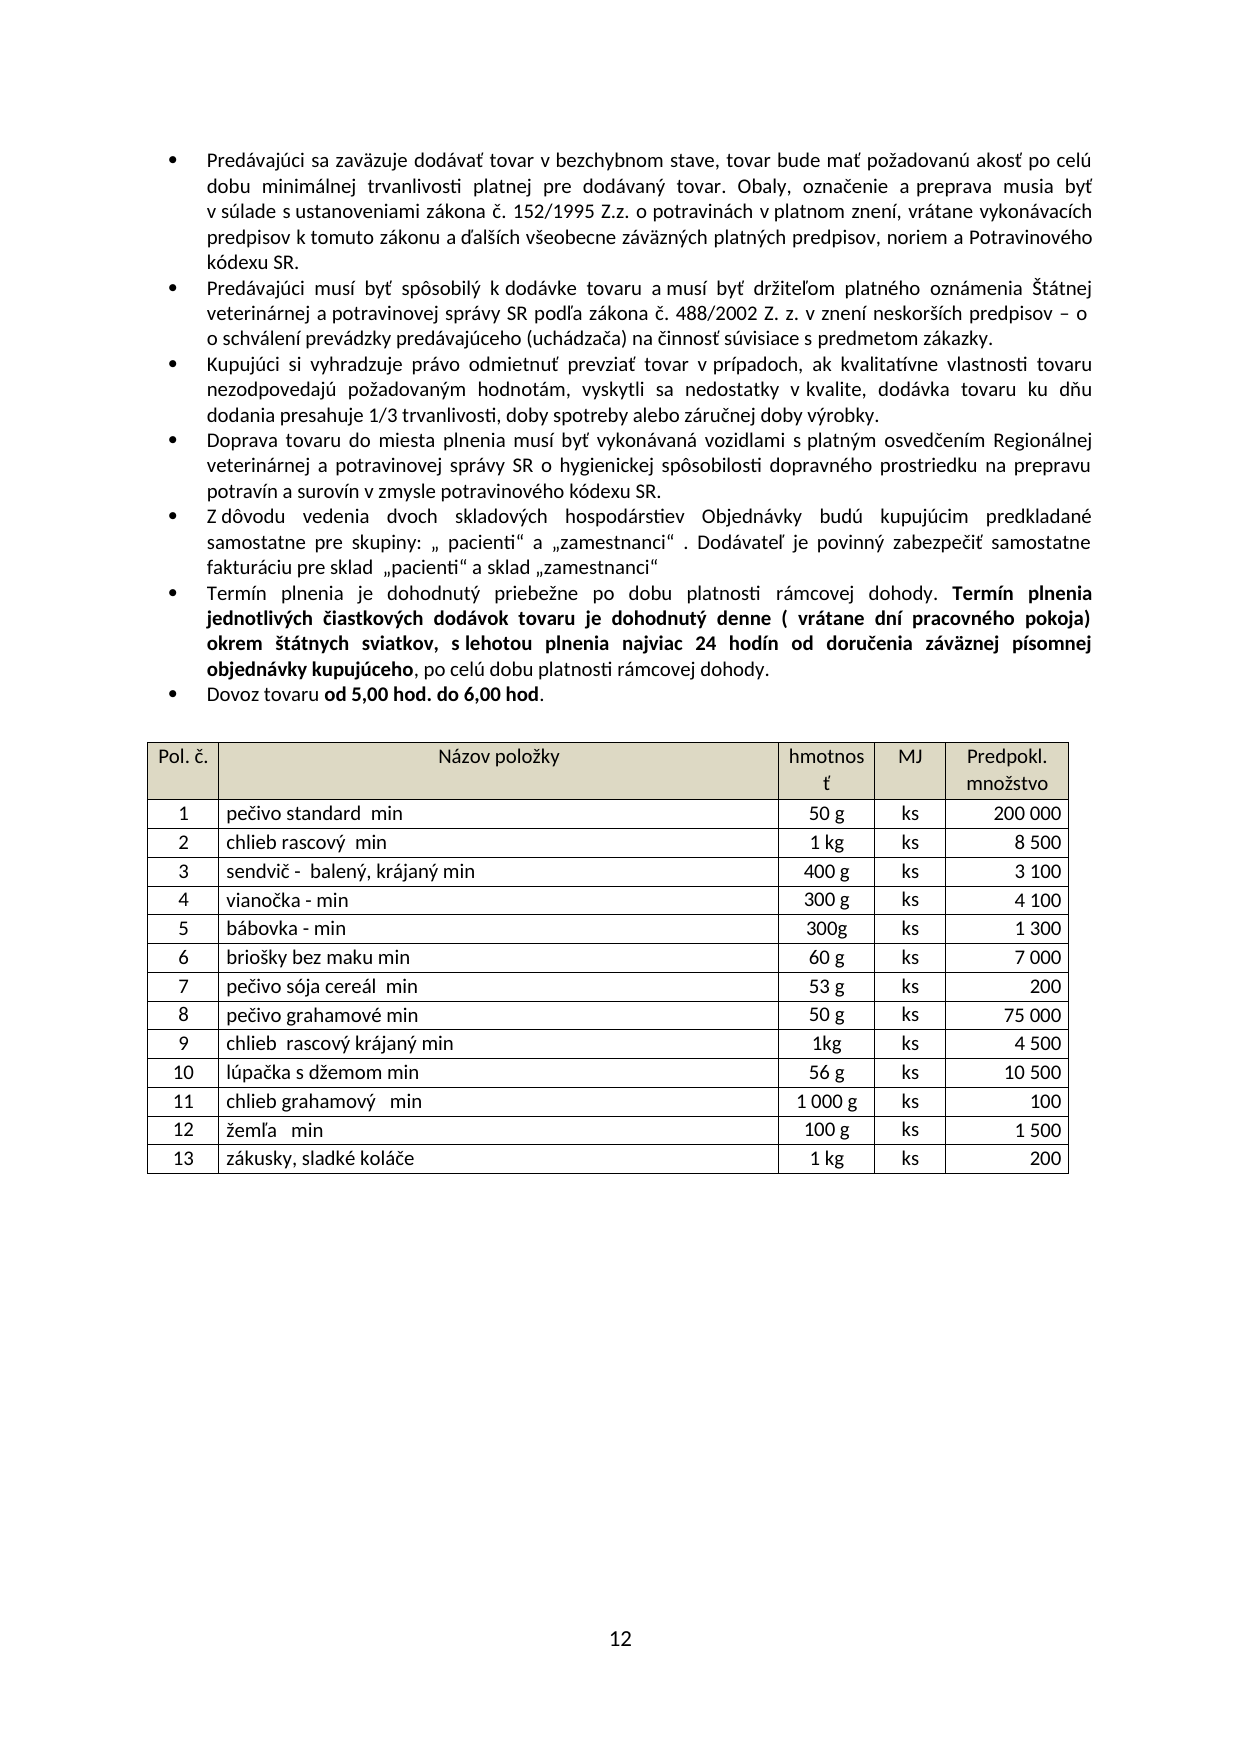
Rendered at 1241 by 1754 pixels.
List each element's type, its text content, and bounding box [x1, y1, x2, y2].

table_cell 10 500 [946, 1059, 1068, 1087]
table_cell 3 100 [946, 858, 1068, 886]
table_cell 1 300 [946, 915, 1068, 943]
table_header Pol. č. [148, 743, 218, 799]
table_cell ks [875, 973, 945, 1001]
table_cell žemľa min [219, 1117, 778, 1144]
table_cell 200 [946, 973, 1068, 1001]
table_cell 53 g [779, 973, 874, 1001]
table_cell ks [875, 858, 945, 886]
table_cell chlieb rascový min [219, 829, 778, 857]
table_cell briošky bez maku min [219, 944, 778, 972]
table_cell ks [875, 1145, 945, 1173]
table_header Predpokl. množstvo [946, 743, 1068, 799]
list Dovoz tovaru od 5,00 hod. do 6,00 hod. [169, 681, 1093, 707]
table_cell 60 g [779, 944, 874, 972]
table_cell pečivo sója cereál min [219, 973, 778, 1001]
table_header Názov položky [219, 743, 778, 799]
table_cell ks [875, 800, 945, 828]
table_cell vianočka - min [219, 887, 778, 914]
table_cell 1kg [779, 1030, 874, 1058]
table_cell 300g [779, 915, 874, 943]
table_cell 50 g [779, 800, 874, 828]
table_cell ks [875, 915, 945, 943]
table_cell 1 000 g [779, 1088, 874, 1116]
list Predávajúci sa zaväzuje dodávať tovar v bezchybnom stave, tovar bude mať požadovanú akosť po celú dobu minimálnej trvanlivosti platnej pre dodávaný tovar. Obaly, označenie a preprava musia byť v súlade s ustanoveniami zákona č. 152/1995 Z.z. o potravinách v platnom znení, vrátane vykonávacích predpisov k tomuto zákonu a ďalších všeobecne záväzných platných predpisov, noriem a Potravinového kódexu SR. [169, 148, 1093, 275]
table_cell 2 [148, 829, 218, 857]
table_cell ks [875, 1088, 945, 1116]
table_cell 4 500 [946, 1030, 1068, 1058]
table_cell chlieb grahamový min [219, 1088, 778, 1116]
table_cell 9 [148, 1030, 218, 1058]
table_cell pečivo standard min [219, 800, 778, 828]
table_cell 8 [148, 1002, 218, 1029]
list Predávajúci musí byť spôsobilý k dodávke tovaru a musí byť držiteľom platného oznámenia Štátnej veterinárnej a potravinovej správy SR podľa zákona č. 488/2002 Z. z. v znení neskorších predpisov – o o schválení prevádzky predávajúceho (uchádzača) na činnosť súvisiace s predmetom zákazky. [169, 275, 1093, 351]
table_cell ks [875, 887, 945, 914]
table_cell ks [875, 1030, 945, 1058]
list Termín plnenia je dohodnutý priebežne po dobu platnosti rámcovej dohody. Termín plnenia jednotlivých čiastkových dodávok tovaru je dohodnutý denne ( vrátane dní pracovného pokoja) okrem štátnych sviatkov, s lehotou plnenia najviac 24 hodín od doručenia záväznej písomnej objednávky kupujúceho, po celú dobu platnosti rámcovej dohody. [169, 580, 1093, 681]
table_cell ks [875, 1117, 945, 1144]
table_header MJ [875, 743, 945, 799]
table_cell 75 000 [946, 1002, 1068, 1029]
table_cell 100 [946, 1088, 1068, 1116]
table_cell 200 000 [946, 800, 1068, 828]
list Kupujúci si vyhradzuje právo odmietnuť prevziať tovar v prípadoch, ak kvalitatívne vlastnosti tovaru nezodpovedajú požadovaným hodnotám, vyskytli sa nedostatky v kvalite, dodávka tovaru ku dňu dodania presahuje 1/3 trvanlivosti, doby spotreby alebo záručnej doby výrobky. [169, 351, 1093, 427]
table_cell lúpačka s džemom min [219, 1059, 778, 1087]
table_cell 400 g [779, 858, 874, 886]
table_cell 4 100 [946, 887, 1068, 914]
table_cell zákusky, sladké koláče [219, 1145, 778, 1173]
table_cell 1 500 [946, 1117, 1068, 1144]
table_cell 7 [148, 973, 218, 1001]
table_cell 13 [148, 1145, 218, 1173]
table_cell 10 [148, 1059, 218, 1087]
table_cell ks [875, 1059, 945, 1087]
table_cell 1 kg [779, 1145, 874, 1173]
table_cell 3 [148, 858, 218, 886]
list Doprava tovaru do miesta plnenia musí byť vykonávaná vozidlami s platným osvedčením Regionálnej veterinárnej a potravinovej správy SR o hygienickej spôsobilosti dopravného prostriedku na prepravu potravín a surovín v zmysle potravinového kódexu SR. [169, 427, 1093, 503]
table_cell 4 [148, 887, 218, 914]
table_cell 6 [148, 944, 218, 972]
list Z dôvodu vedenia dvoch skladových hospodárstiev Objednávky budú kupujúcim predkladané samostatne pre skupiny: „ pacienti“ a „zamestnanci“ . Dodávateľ je povinný zabezpečiť samostatne fakturáciu pre sklad „pacienti“ a sklad „zamestnanci“ [169, 503, 1093, 580]
table_cell 11 [148, 1088, 218, 1116]
table_cell 200 [946, 1145, 1068, 1173]
table_cell 300 g [779, 887, 874, 914]
table_cell 12 [148, 1117, 218, 1144]
table_cell 8 500 [946, 829, 1068, 857]
table_cell ks [875, 944, 945, 972]
table_cell 56 g [779, 1059, 874, 1087]
table_cell chlieb rascový krájaný min [219, 1030, 778, 1058]
table_cell bábovka - min [219, 915, 778, 943]
table_cell 1 [148, 800, 218, 828]
table_cell 1 kg [779, 829, 874, 857]
table_cell pečivo grahamové min [219, 1002, 778, 1029]
table_header hmotnosť [779, 743, 874, 799]
table_cell 7 000 [946, 944, 1068, 972]
table_cell sendvič - balený, krájaný min [219, 858, 778, 886]
table_cell 5 [148, 915, 218, 943]
table_cell ks [875, 1002, 945, 1029]
table_cell ks [875, 829, 945, 857]
table_cell 50 g [779, 1002, 874, 1029]
table_cell 100 g [779, 1117, 874, 1144]
